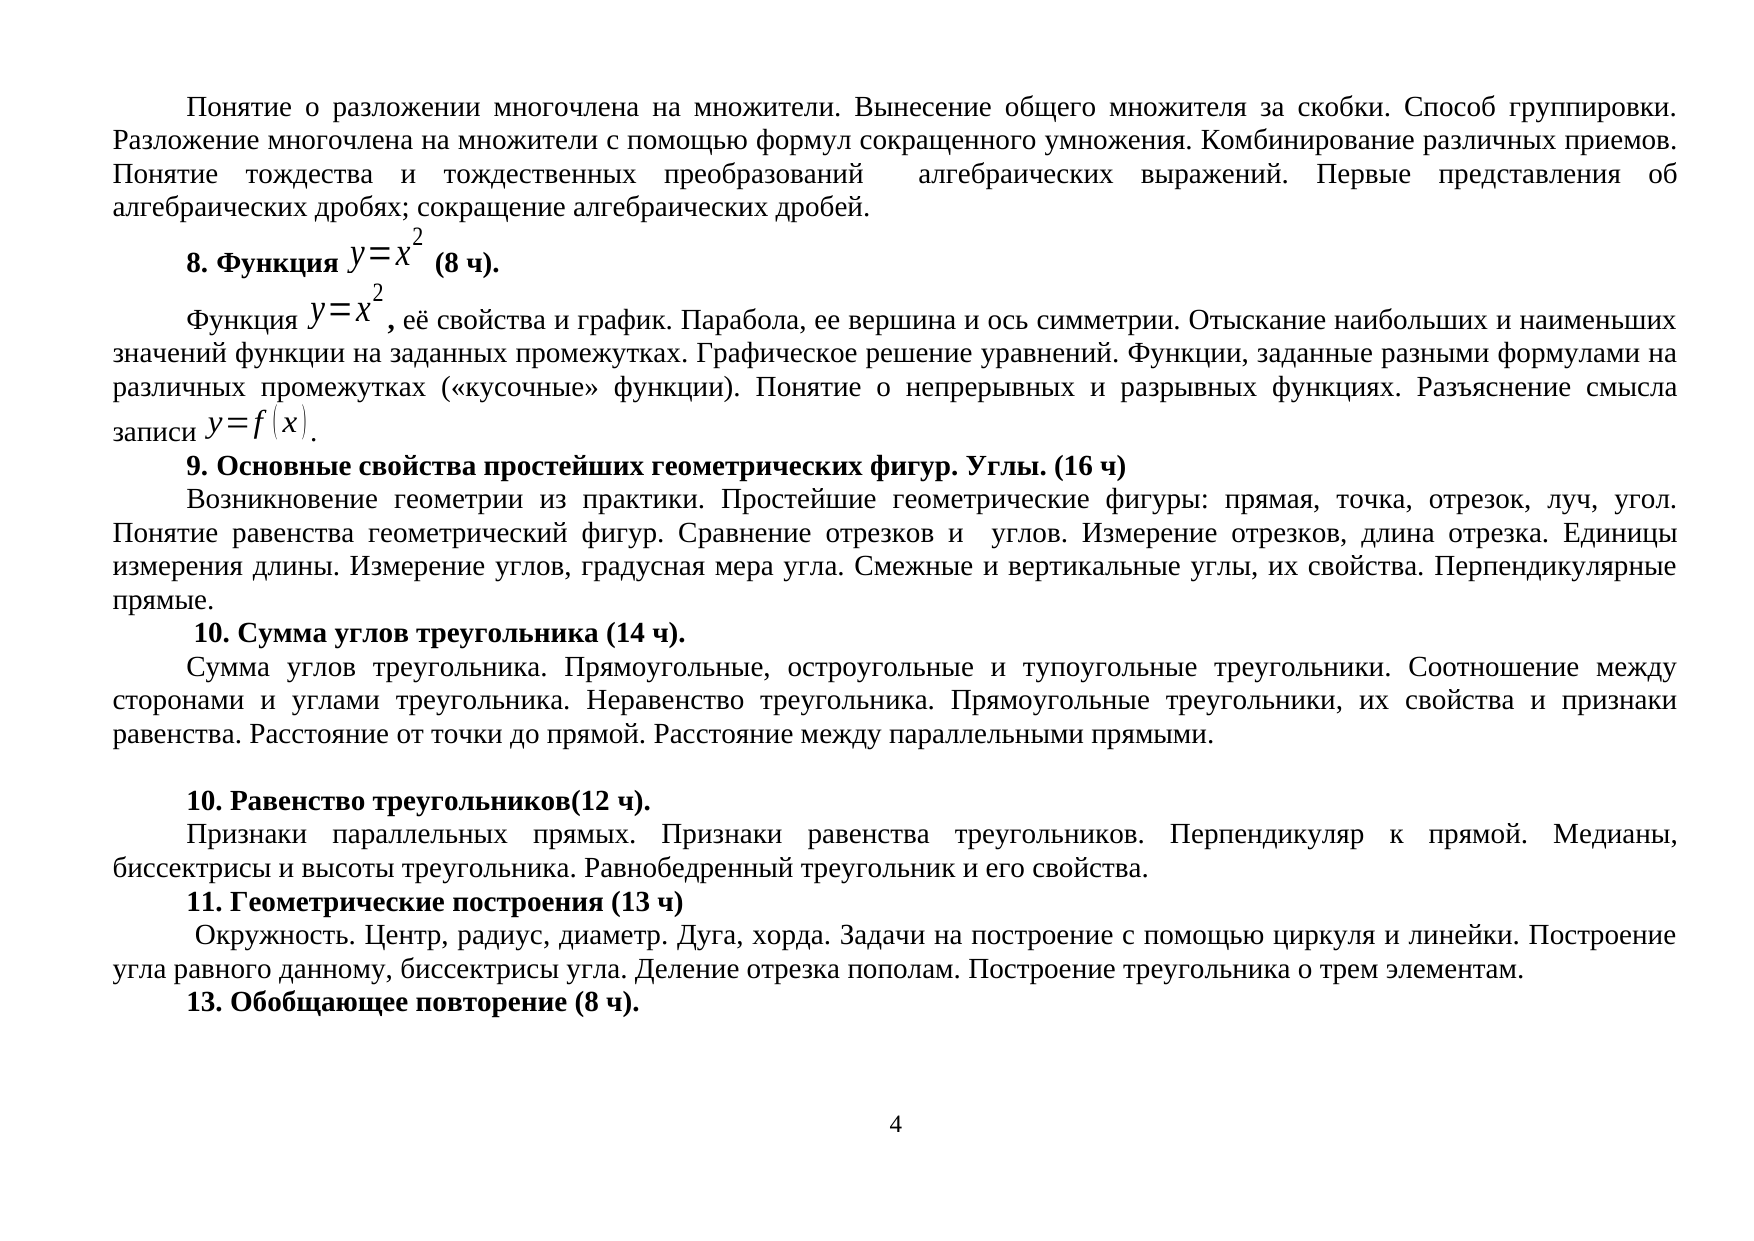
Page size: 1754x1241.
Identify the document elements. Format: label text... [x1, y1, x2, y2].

text Возникновение геометрии из практики. Простейшие геометрические фигуры: прямая, точка, отрезок, луч, угол. Понятие равенства геометрический фигур. Сравнение отрезков и углов. Измерение отрезков, длина отрезка. Единицы измерения длины. Измерение углов, градусная мера угла. Смежные и вертикальные углы, их свойства. Перпендикулярные прямые. [112, 481, 1679, 615]
text Сумма углов треугольника. Прямоугольные, остроугольные и тупоугольные треугольники. Соотношение между сторонами и углами треугольника. Неравенство треугольника. Прямоугольные треугольники, их свойства и признаки равенства. Расстояние от точки до прямой. Расстояние между параллельными прямыми. [112, 649, 1679, 749]
text 10. Сумма углов треугольника (14 ч). [112, 615, 1679, 649]
text Окружность. Центр, радиус, диаметр. Дуга, хорда. Задачи на построение с помощью циркуля и линейки. Построение угла равного данному, биссектрисы угла. Деление отрезка пополам. Построение треугольника о трем элементам. [112, 917, 1679, 984]
text 10. Равенство треугольников(12 ч). [112, 783, 1679, 817]
list Функция (8 ч). [112, 223, 1679, 279]
text Признаки параллельных прямых. Признаки равенства треугольников. Перпендикуляр к прямой. Медианы, биссектрисы и высоты треугольника. Равнобедренный треугольник и его свойства. [112, 817, 1679, 884]
text 13. Обобщающее повторение (8 ч). [112, 984, 1679, 1018]
text 11. Геометрические построения (13 ч) [112, 884, 1679, 917]
text Понятие о разложении многочлена на множители. Вынесение общего множителя за скобки. Способ группировки. Разложение многочлена на множители с помощью формул сокращенного умножения. Комбинирование различных приемов. Понятие тождества и тождественных преобразований алгебраических выражений. Первые представления об алгебраических дробях; сокращение алгебраических дробей. [112, 89, 1679, 223]
text Функция , её свойства и график. Парабола, ее вершина и ось симметрии. Отыскание наибольших и наименьших значений функции на заданных промежутках. Графическое решение уравнений. Функции, заданные разными формулами на различных промежутках («кусочные» функции). Понятие о непрерывных и разрывных функциях. Разъяснение смысла записи . [112, 279, 1679, 448]
list Основные свойства простейших геометрических фигур. Углы. (16 ч) [112, 448, 1679, 481]
